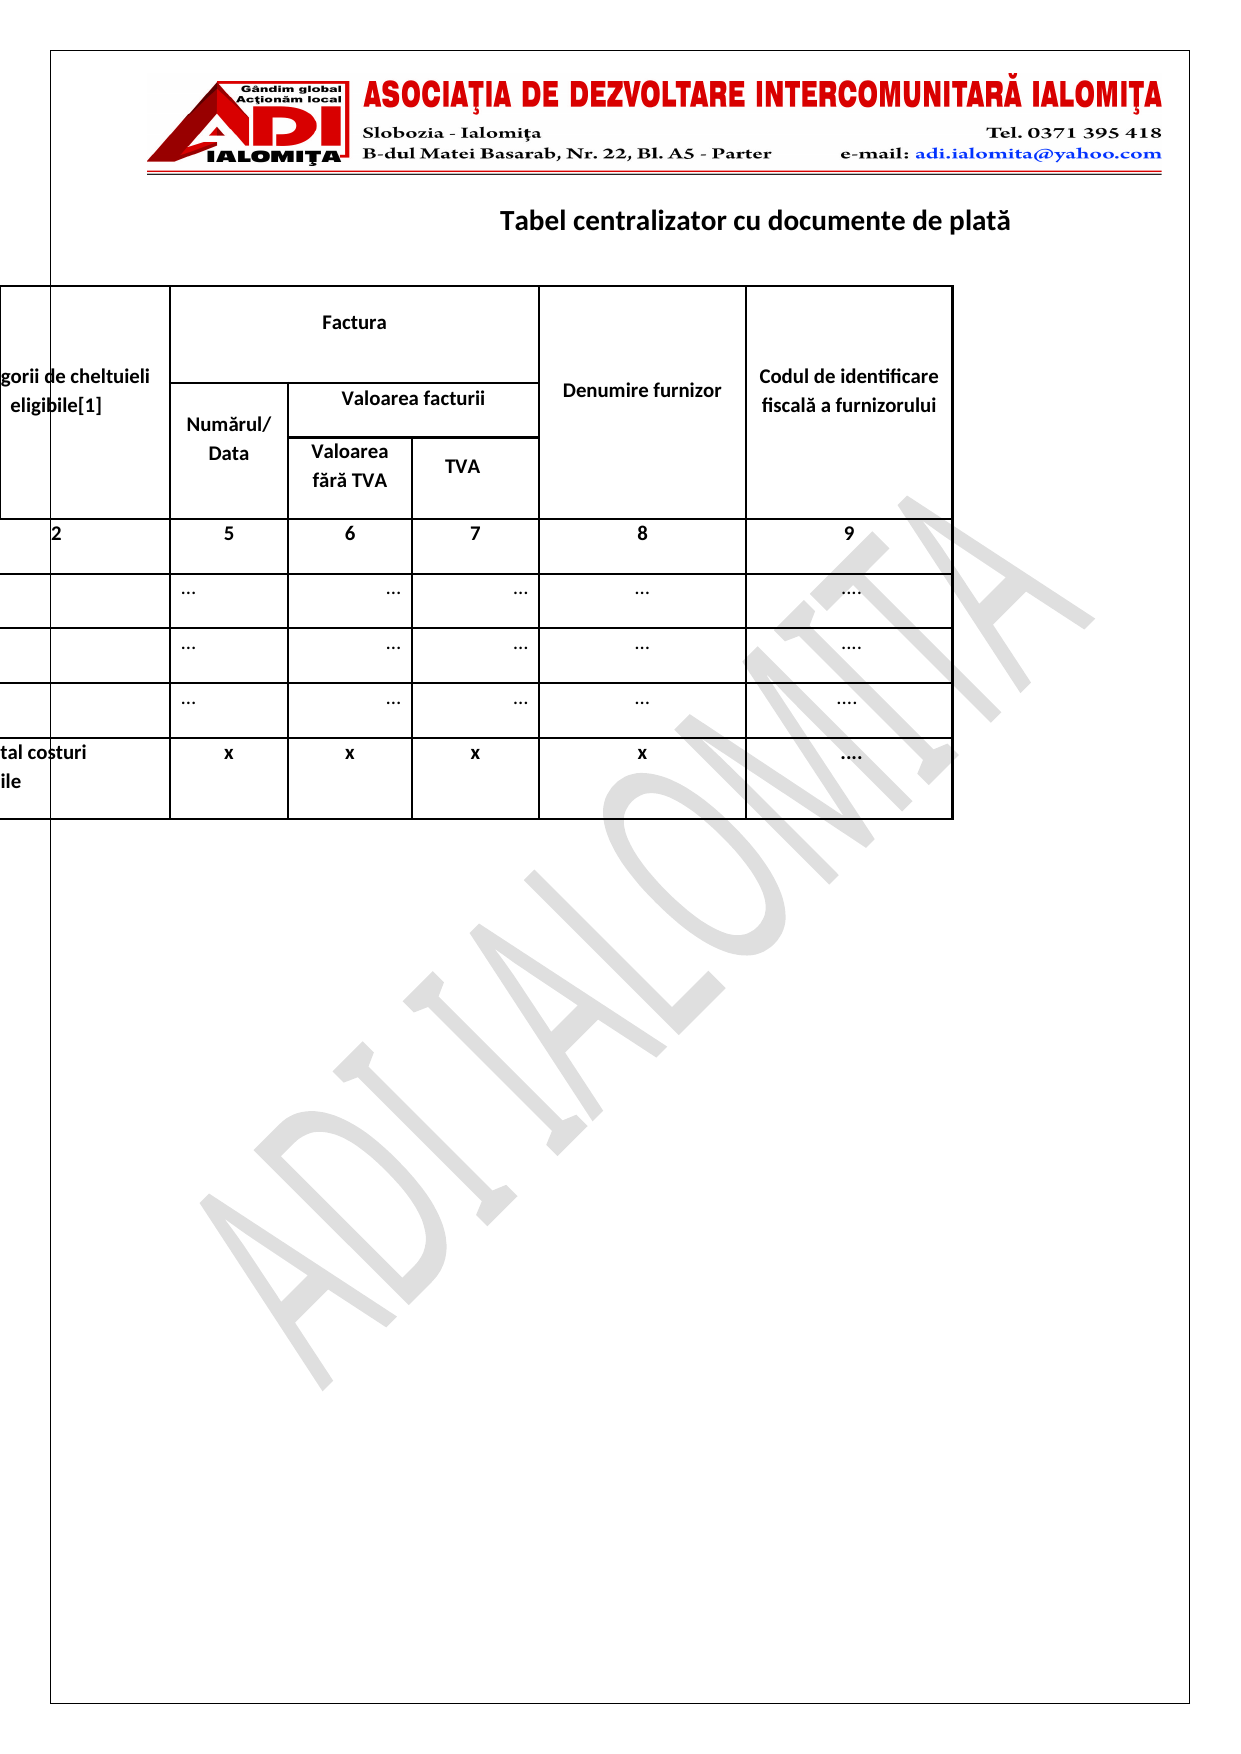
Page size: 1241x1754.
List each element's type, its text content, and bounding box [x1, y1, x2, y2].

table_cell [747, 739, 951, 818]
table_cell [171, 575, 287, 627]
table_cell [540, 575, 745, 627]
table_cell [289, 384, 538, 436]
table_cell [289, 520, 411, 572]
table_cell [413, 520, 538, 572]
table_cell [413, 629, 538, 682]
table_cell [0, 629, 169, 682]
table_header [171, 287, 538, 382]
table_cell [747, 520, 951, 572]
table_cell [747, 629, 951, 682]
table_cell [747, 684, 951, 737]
text Tabel centralizator cu documente de plată [147, 202, 1116, 238]
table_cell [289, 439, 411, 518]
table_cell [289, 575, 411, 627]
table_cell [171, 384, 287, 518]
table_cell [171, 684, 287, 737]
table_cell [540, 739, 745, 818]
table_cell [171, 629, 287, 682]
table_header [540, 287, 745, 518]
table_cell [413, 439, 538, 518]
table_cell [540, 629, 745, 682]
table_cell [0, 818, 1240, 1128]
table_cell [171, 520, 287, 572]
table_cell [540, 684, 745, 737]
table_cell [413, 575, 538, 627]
picture [147, 73, 1162, 175]
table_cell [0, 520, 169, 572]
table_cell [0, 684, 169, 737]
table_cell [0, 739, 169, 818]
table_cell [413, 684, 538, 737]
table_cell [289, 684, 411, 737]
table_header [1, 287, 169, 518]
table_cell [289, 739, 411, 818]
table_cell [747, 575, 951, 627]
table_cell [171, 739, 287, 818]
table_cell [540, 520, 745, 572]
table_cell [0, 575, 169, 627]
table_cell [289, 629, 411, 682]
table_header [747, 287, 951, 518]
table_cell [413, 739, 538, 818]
